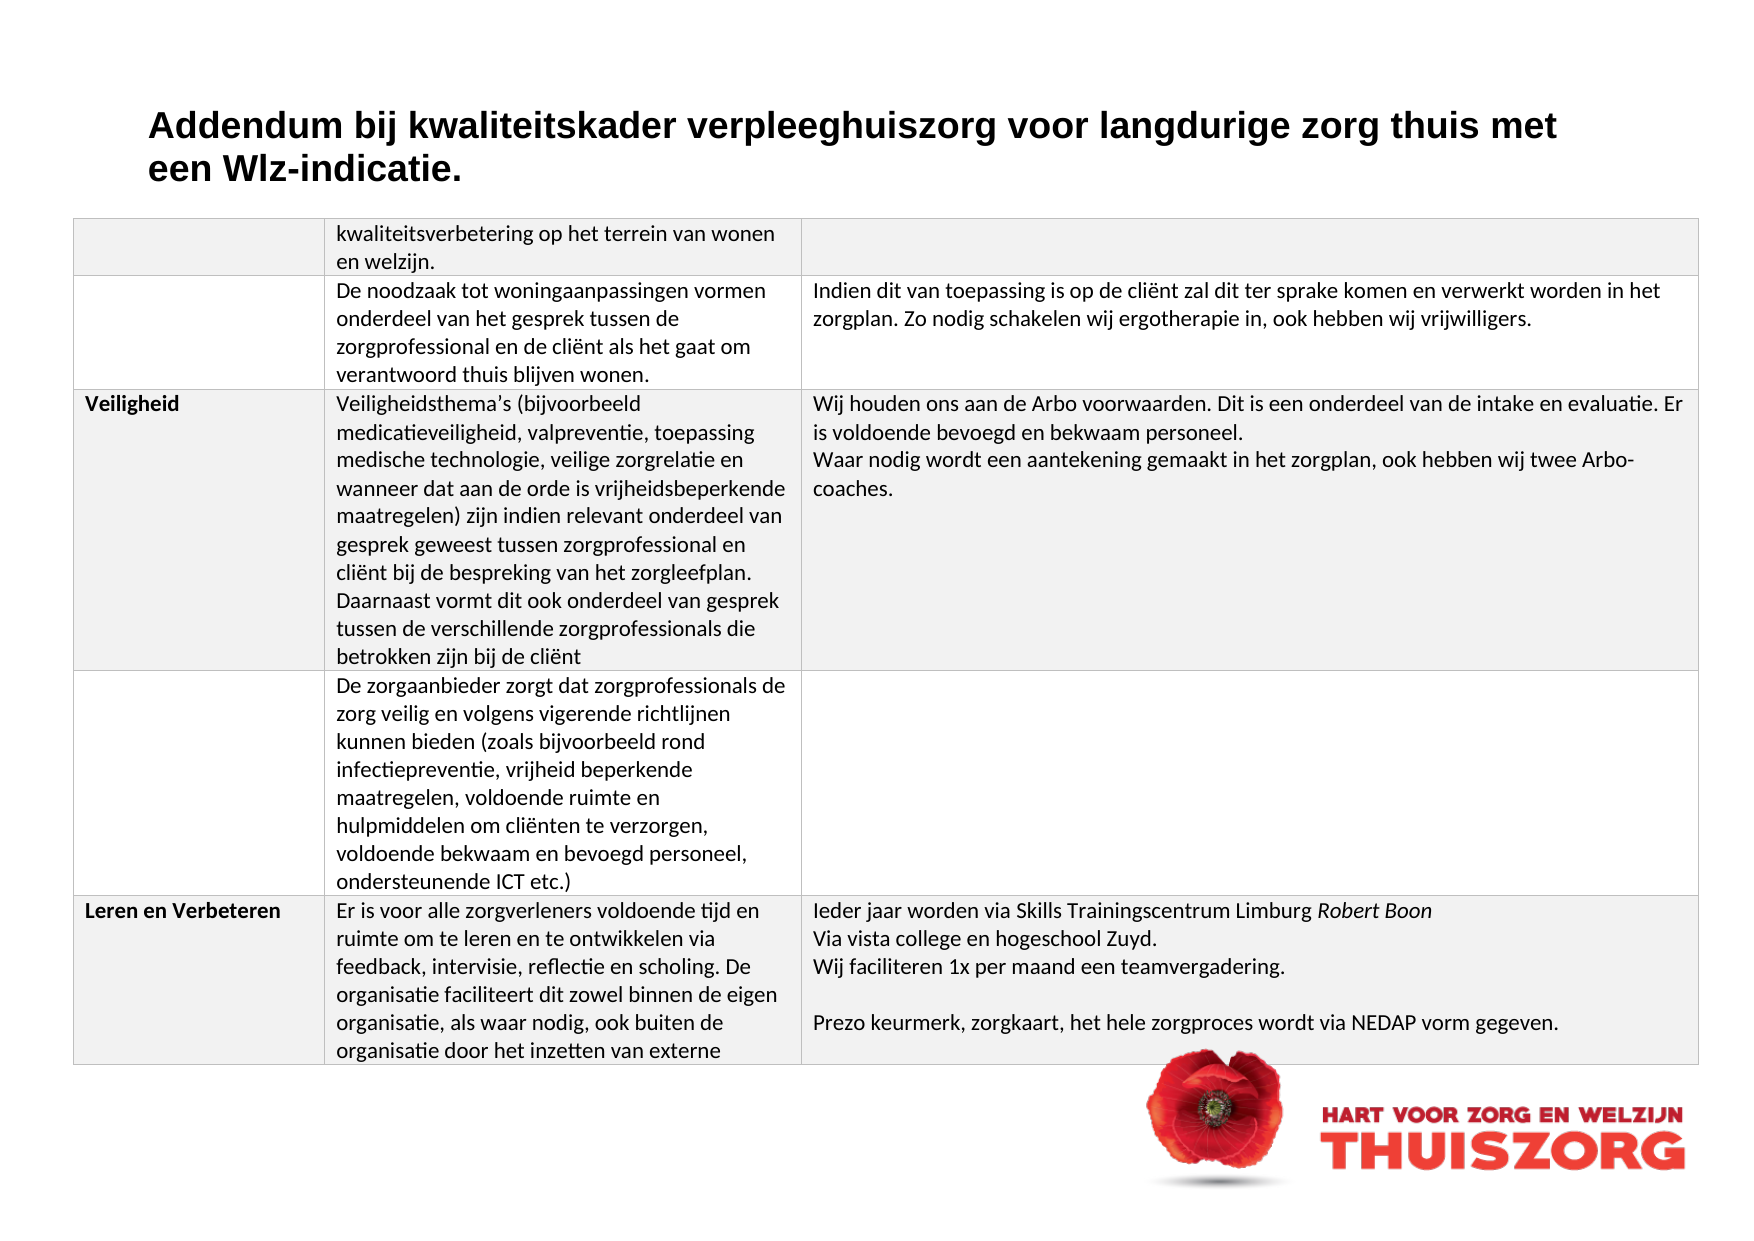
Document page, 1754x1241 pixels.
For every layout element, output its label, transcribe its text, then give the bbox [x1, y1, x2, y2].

table_cell [74, 671, 324, 895]
table_cell [74, 276, 324, 388]
table_cell Wonen en Welzijn [74, 219, 324, 275]
table_cell Leren en Verbeteren [74, 896, 324, 1064]
picture [1137, 1042, 1300, 1192]
table_cell [802, 671, 1698, 895]
table_cell Veiligheid [74, 390, 324, 670]
table_cell De zorgaanbieder zorgt dat zorgprofessionals de zorg veilig en volgens vigerende richtlijnen kunnen bieden (zoals bijvoorbeeld rond infectiepreventie, vrijheid beperkende maatregelen, voldoende ruimte en hulpmiddelen om cliënten te verzorgen, voldoende bekwaam en bevoegd personeel, ondersteunende ICT etc.) [325, 671, 801, 895]
table_cell Wij houden ons aan de Arbo voorwaarden. Dit is een onderdeel van de intake en evaluatie. Er is voldoende bevoegd en bekwaam personeel. Waar nodig wordt een aantekening gemaakt in het zorgplan, ook hebben wij twee Arbo-coaches. [802, 390, 1698, 670]
picture [1298, 1101, 1707, 1175]
table_cell Indien dit van toepassing is op de cliënt zal dit ter sprake komen en verwerkt worden in het zorgplan. Zo nodig schakelen wij ergotherapie in, ook hebben wij vrijwilligers. [802, 276, 1698, 388]
table_cell Veiligheidsthema’s (bijvoorbeeld medicatieveiligheid, valpreventie, toepassing medische technologie, veilige zorgrelatie en wanneer dat aan de orde is vrijheidsbeperkende maatregelen) zijn indien relevant onderdeel van gesprek geweest tussen zorgprofessional en cliënt bij de bespreking van het zorgleefplan. Daarnaast vormt dit ook onderdeel van gesprek tussen de verschillende zorgprofessionals die betrokken zijn bij de cliënt [325, 390, 801, 670]
table_cell De noodzaak tot woningaanpassingen vormen onderdeel van het gesprek tussen de zorgprofessional en de cliënt als het gaat om verantwoord thuis blijven wonen. [325, 276, 801, 388]
table_cell Dit is een voorwaarde in onze zorginstelling, we bespreken deze thema’s met de cliënt. [802, 219, 1698, 275]
